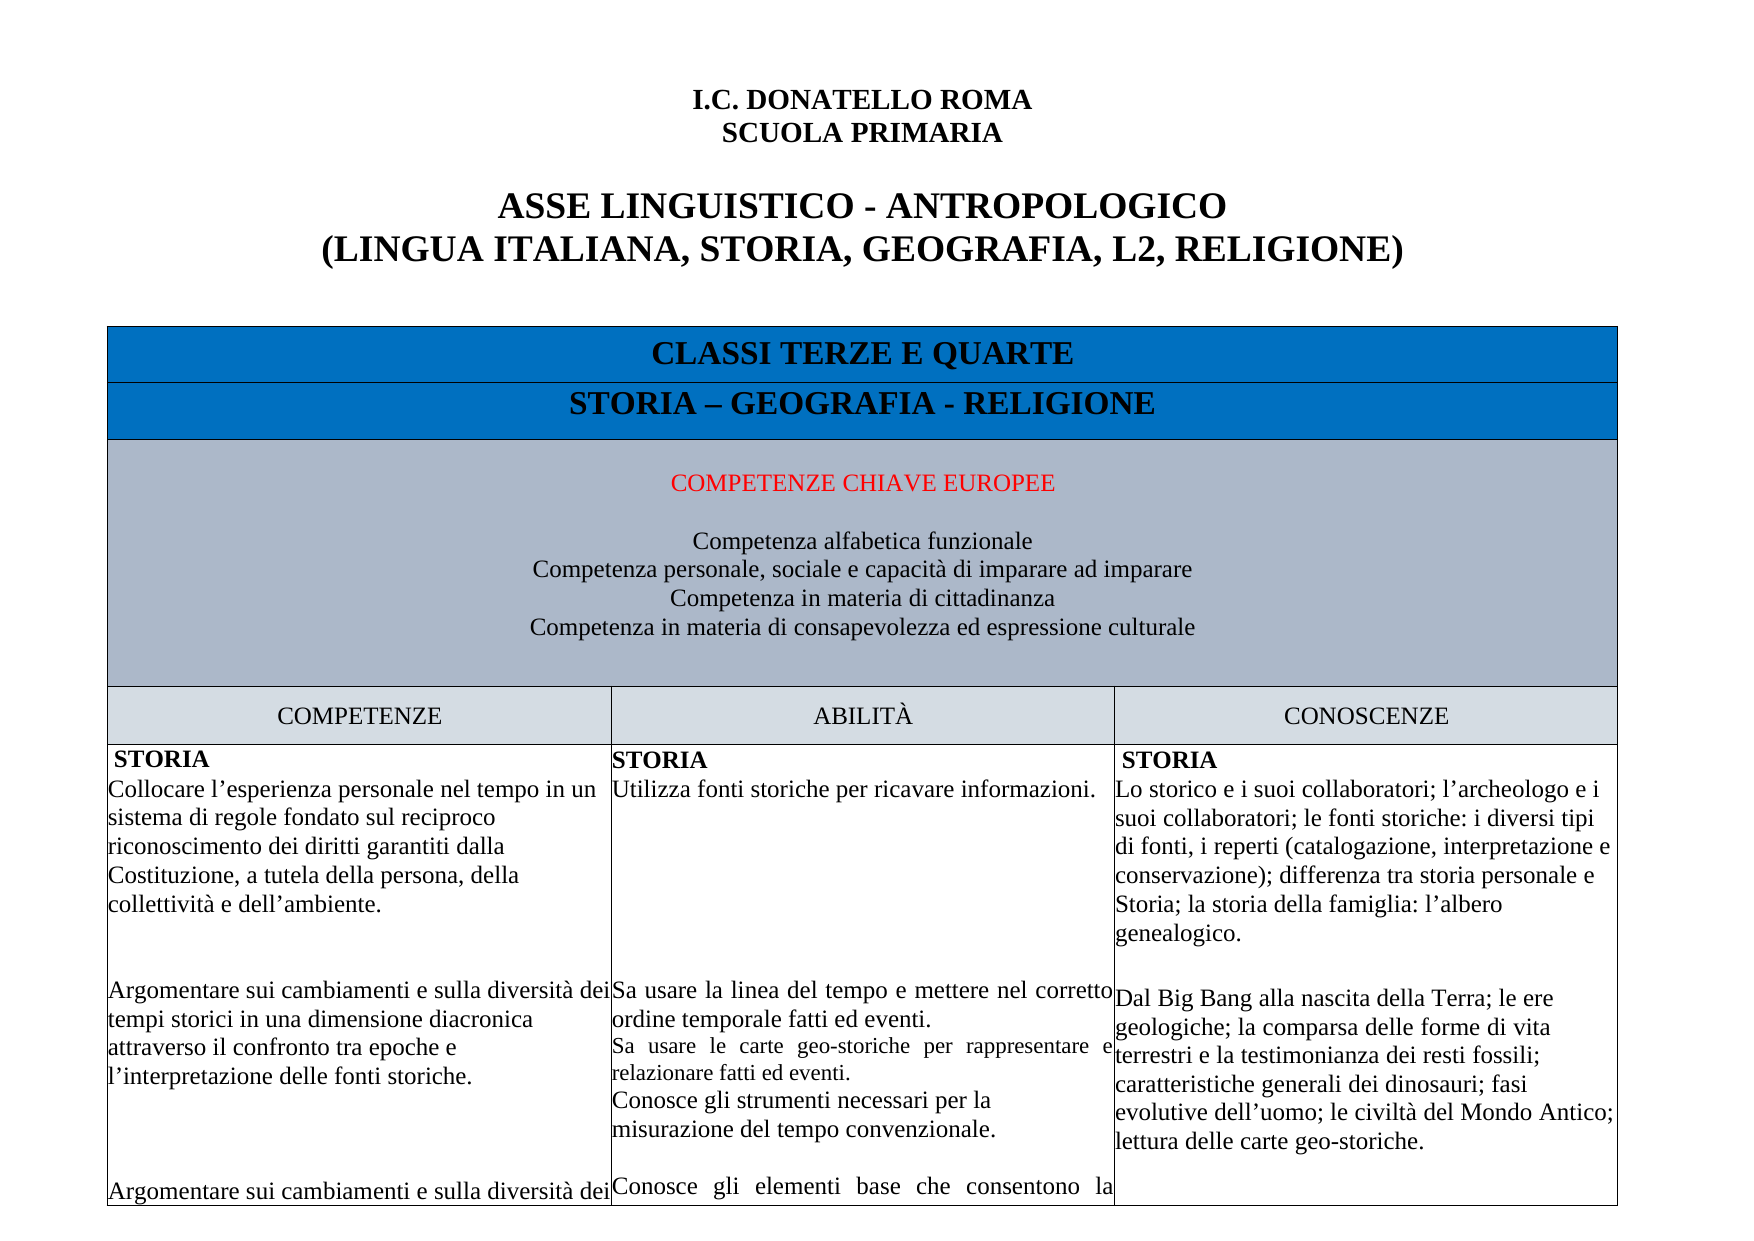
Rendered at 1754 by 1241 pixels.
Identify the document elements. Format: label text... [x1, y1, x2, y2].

table_cell COMPETENZE [108, 687, 611, 744]
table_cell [108, 745, 611, 1205]
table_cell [1115, 745, 1617, 1205]
table_header CLASSI TERZE E QUARTE [108, 327, 1617, 382]
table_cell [612, 745, 1114, 1205]
table_cell ABILITÀ [612, 687, 1114, 744]
table_cell CONOSCENZE [1115, 687, 1617, 744]
table_cell STORIA – GEOGRAFIA - RELIGIONE [108, 383, 1617, 439]
table_cell COMPETENZE CHIAVE EUROPEE Competenza alfabetica funzionale Competenza personale, sociale e capacità di imparare ad imparare Competenza in materia di cittadinanza Competenza in materia di consapevolezza ed espressione culturale [108, 440, 1617, 686]
